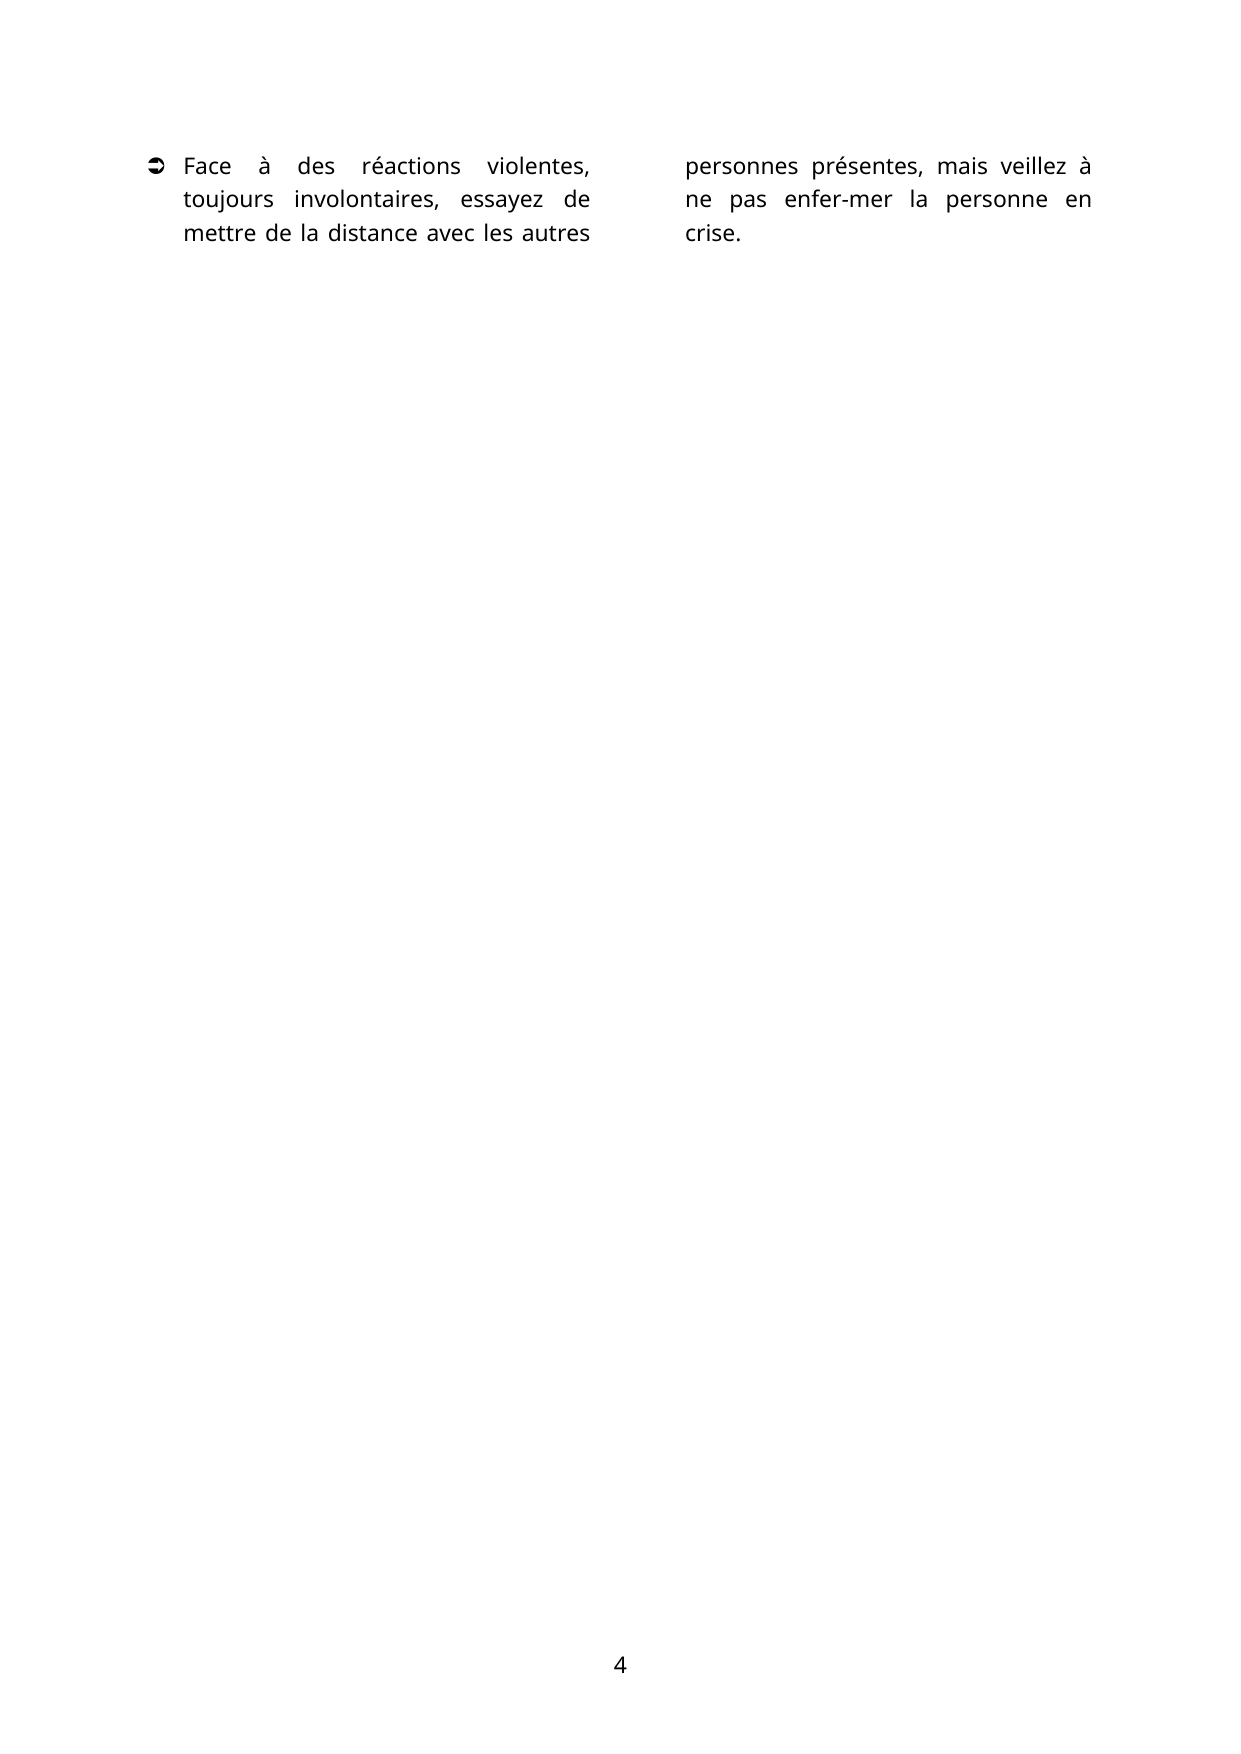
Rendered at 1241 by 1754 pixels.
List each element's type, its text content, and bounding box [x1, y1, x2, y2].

list Face à des réactions violentes, toujours involontaires, essayez de mettre de la distance avec les autres personnes présentes, mais veillez à ne pas enfer-mer la personne en crise. [647, 148, 1092, 248]
list Face à des réactions violentes, toujours involontaires, essayez de mettre de la distance avec les autres personnes présentes, mais veillez à ne pas enfer-mer la personne en crise. [146, 148, 591, 248]
